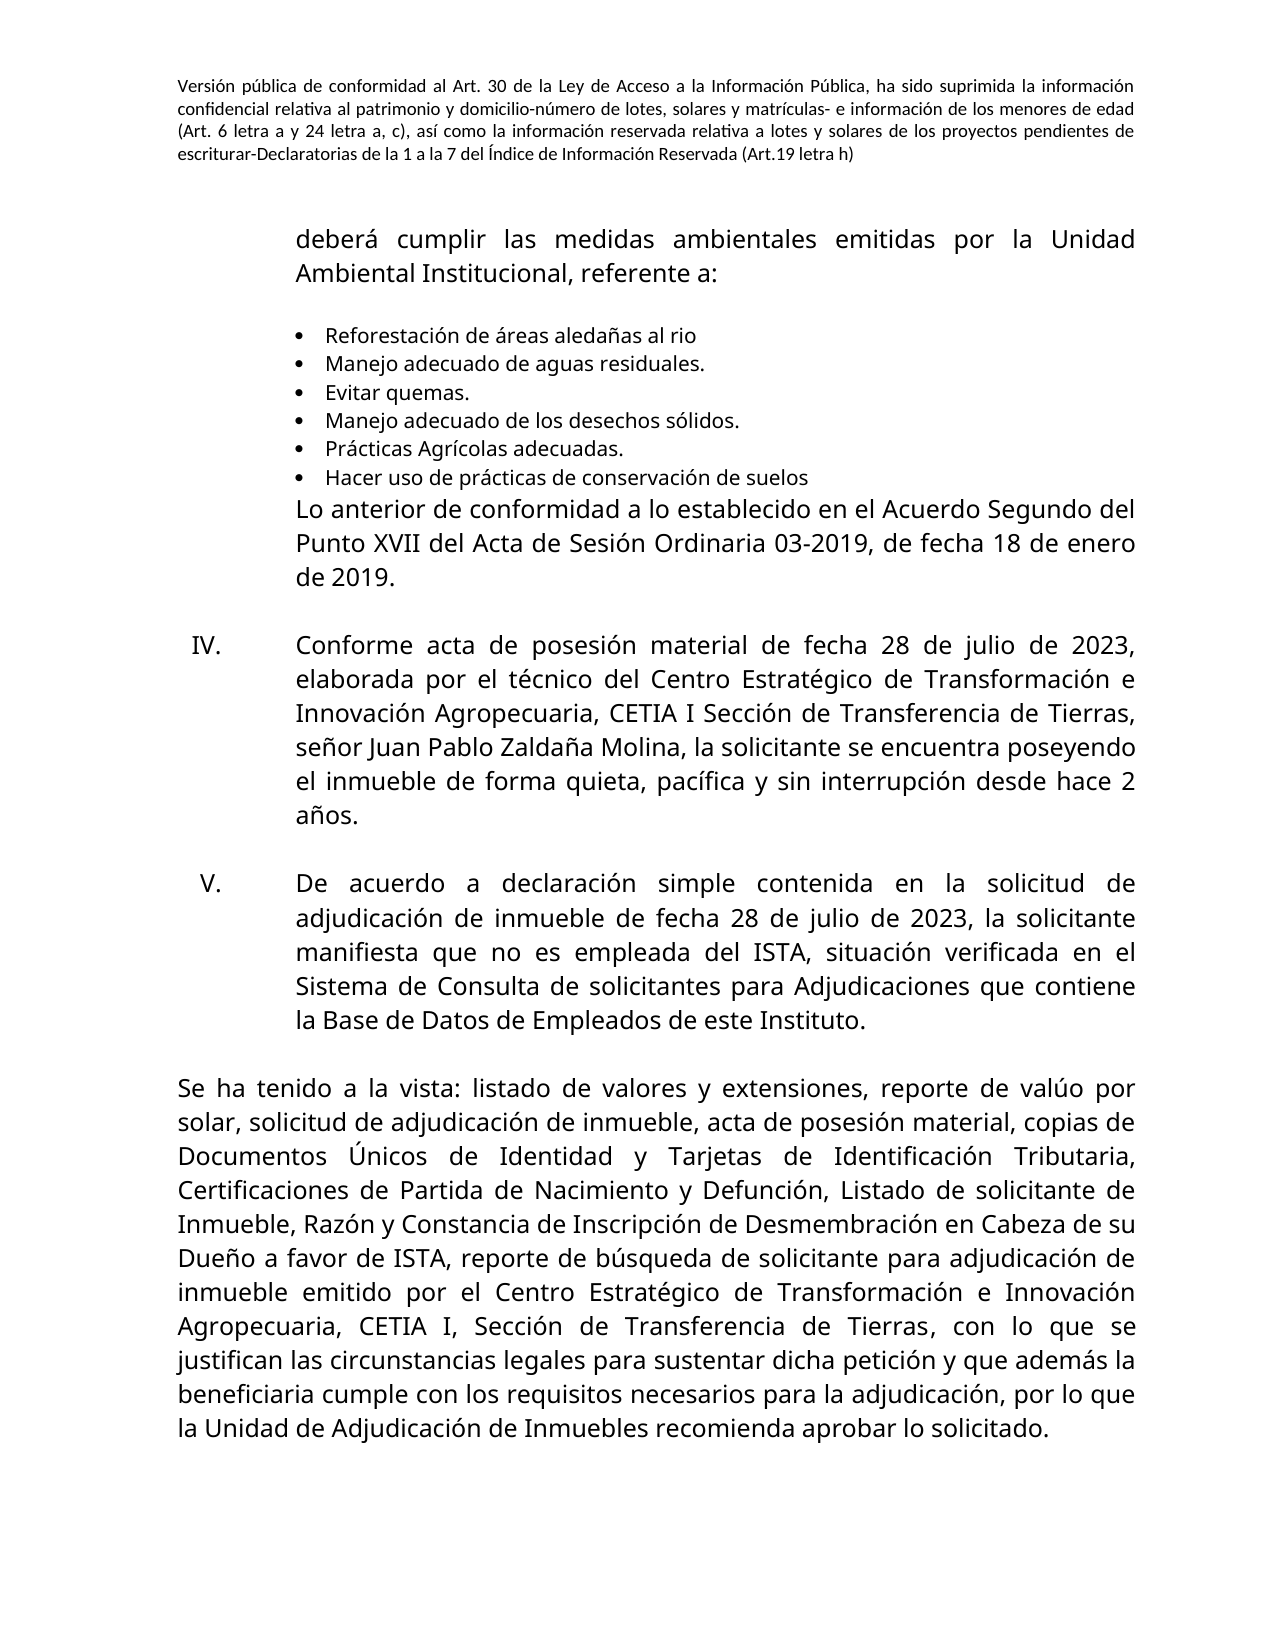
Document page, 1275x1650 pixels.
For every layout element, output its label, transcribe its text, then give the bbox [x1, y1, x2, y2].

list Manejo adecuado de los desechos sólidos. [295, 406, 1137, 434]
list Manejo adecuado de aguas residuales. [295, 349, 1137, 378]
list De acuerdo a declaración simple contenida en la solicitud de adjudicación de inmueble de fecha 28 de julio de 2023, la solicitante manifiesta que no es empleada del ISTA, situación verificada en el Sistema de Consulta de solicitantes para Adjudicaciones que contiene la Base de Datos de Empleados de este Instituto. [222, 866, 1137, 1036]
list Reforestación de áreas aledañas al rio [295, 321, 1137, 349]
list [222, 221, 1137, 289]
list Evitar quemas. [295, 378, 1137, 406]
text Lo anterior de conformidad a lo establecido en el Acuerdo Segundo del Punto XVII del Acta de Sesión Ordinaria 03-2019, de fecha 18 de enero de 2019. [295, 491, 1137, 594]
list Prácticas Agrícolas adecuadas. [295, 434, 1137, 463]
text Se ha tenido a la vista: listado de valores y extensiones, reporte de valúo por solar, solicitud de adjudicación de inmueble, acta de posesión material, copias de Documentos Únicos de Identidad y Tarjetas de Identificación Tributaria, Certificaciones de Partida de Nacimiento y Defunción, Listado de solicitante de Inmueble, Razón y Constancia de Inscripción de Desmembración en Cabeza de su Dueño a favor de ISTA, reporte de búsqueda de solicitante para adjudicación de inmueble emitido por el Centro Estratégico de Transformación e Innovación Agropecuaria, CETIA I, Sección de Transferencia de Tierras, con lo que se justifican las circunstancias legales para sustentar dicha petición y que además la beneficiaria cumple con los requisitos necesarios para la adjudicación, por lo que la Unidad de Adjudicación de Inmuebles recomienda aprobar lo solicitado. [177, 1071, 1137, 1445]
list Hacer uso de prácticas de conservación de suelos [295, 463, 1137, 491]
list Conforme acta de posesión material de fecha 28 de julio de 2023, elaborada por el técnico del Centro Estratégico de Transformación e Innovación Agropecuaria, CETIA I Sección de Transferencia de Tierras, señor Juan Pablo Zaldaña Molina, la solicitante se encuentra poseyendo el inmueble de forma quieta, pacífica y sin interrupción desde hace 2 años. [222, 628, 1137, 832]
